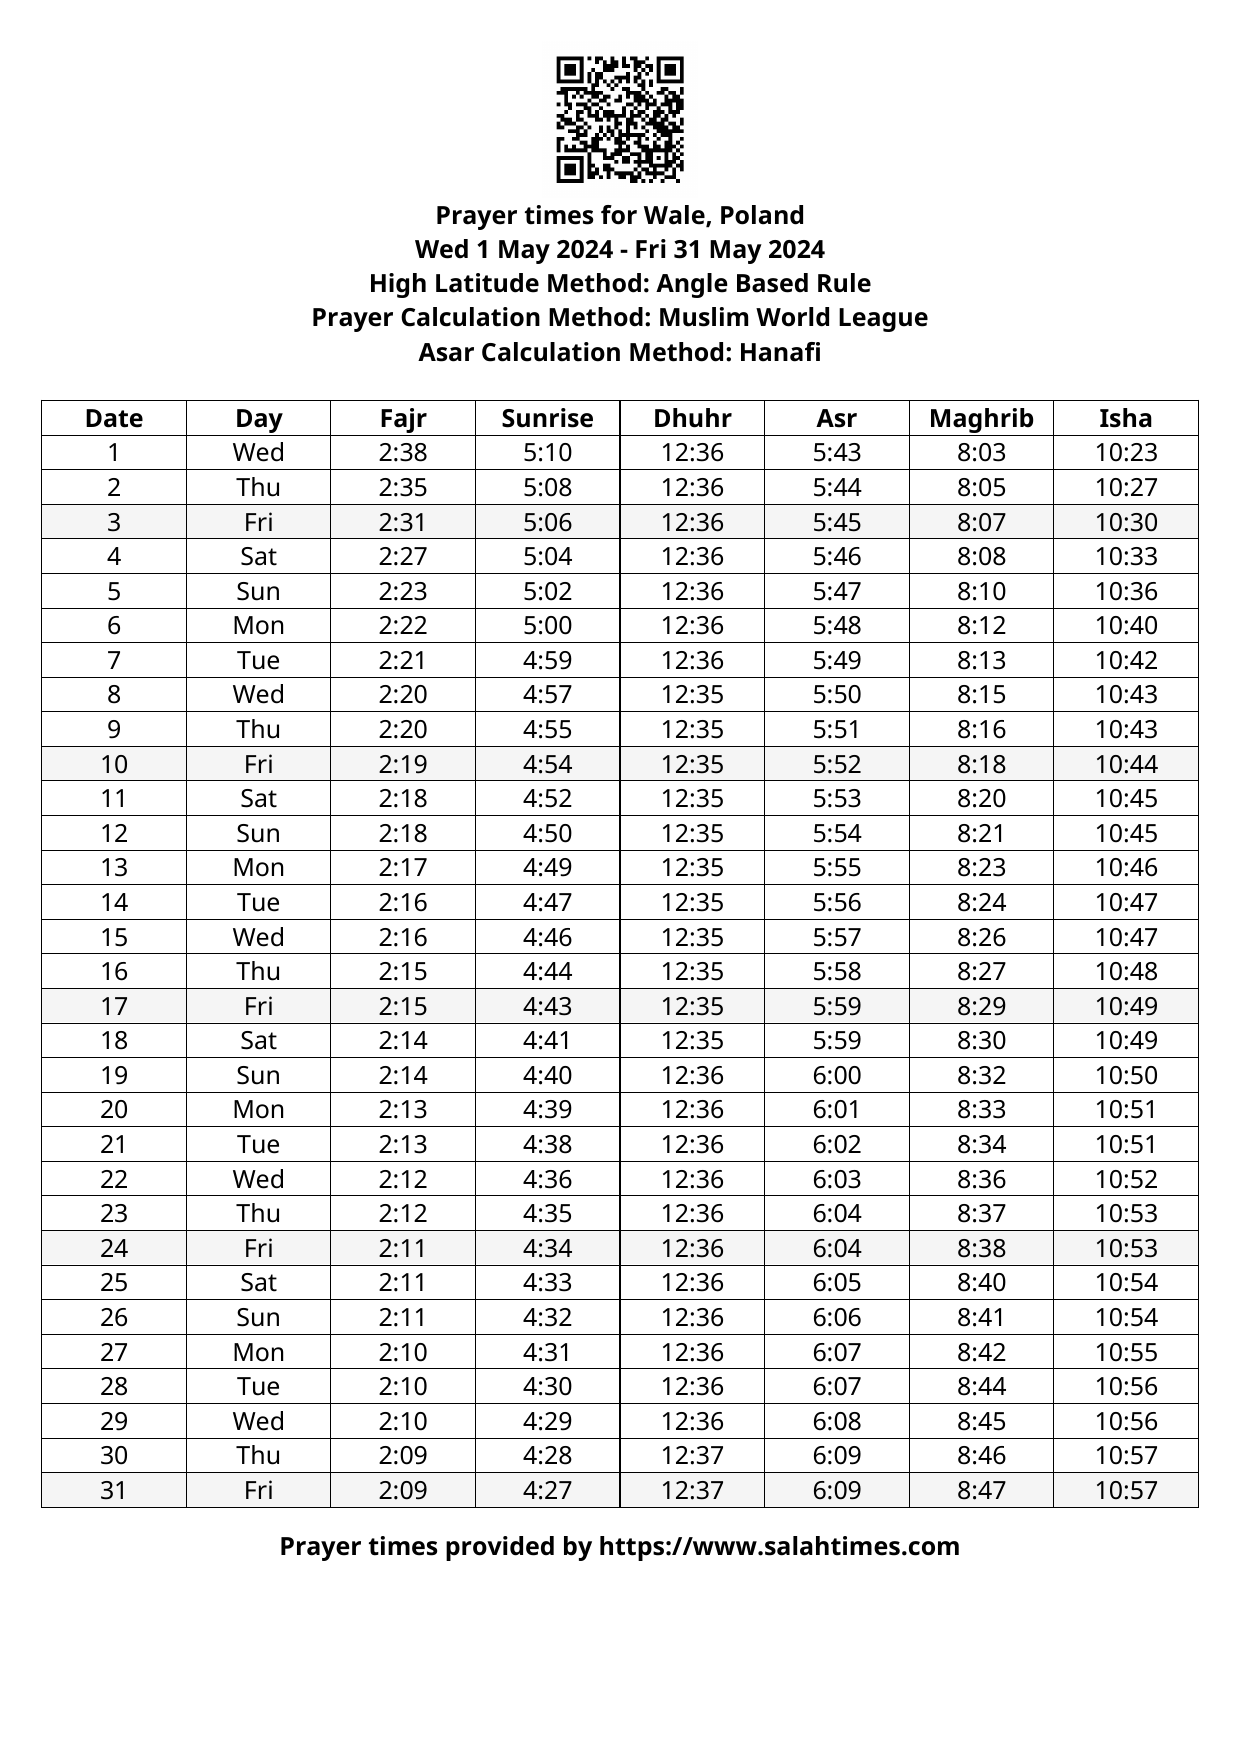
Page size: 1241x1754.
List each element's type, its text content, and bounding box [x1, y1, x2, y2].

table_cell 10:47 [1054, 920, 1198, 953]
table_cell 8:42 [910, 1335, 1053, 1368]
table_cell Sat [187, 1024, 330, 1057]
table_cell Fri [187, 747, 330, 780]
table_cell 5:47 [765, 574, 909, 607]
table_cell 19 [42, 1058, 186, 1092]
table_cell 8:45 [910, 1404, 1053, 1437]
text Prayer times for Wale, Poland [42, 198, 1198, 232]
table_cell 2:11 [331, 1231, 475, 1264]
table_cell 8:05 [910, 470, 1053, 504]
table_header Fajr [331, 401, 475, 434]
table_cell 8 [42, 678, 186, 711]
table_cell 2:19 [331, 747, 475, 780]
table_cell 5:51 [765, 712, 909, 746]
text Prayer Calculation Method: Muslim World League [42, 300, 1198, 334]
table_cell 10:51 [1054, 1093, 1198, 1126]
table_cell 2:20 [331, 712, 475, 746]
table_cell Wed [187, 920, 330, 953]
table_cell 12:36 [621, 1093, 764, 1126]
table_cell 2:21 [331, 643, 475, 677]
table_cell 6:09 [765, 1473, 909, 1507]
table_cell Sun [187, 574, 330, 607]
table_cell 12:35 [621, 989, 764, 1022]
table_cell 10:27 [1054, 470, 1198, 504]
table_cell 10:46 [1054, 851, 1198, 884]
table_cell Thu [187, 470, 330, 504]
table_cell 4:46 [476, 920, 619, 953]
table_cell 5:10 [476, 436, 619, 469]
table_cell 5:52 [765, 747, 909, 780]
table_cell 5:50 [765, 678, 909, 711]
table_cell 4:50 [476, 816, 619, 849]
table_cell 22 [42, 1162, 186, 1195]
table_cell 10:49 [1054, 989, 1198, 1022]
table_cell Wed [187, 1162, 330, 1195]
table_cell 2:22 [331, 609, 475, 642]
table_cell 8:40 [910, 1266, 1053, 1299]
table_cell 2:23 [331, 574, 475, 607]
table_cell 2:14 [331, 1024, 475, 1057]
table_cell 2:16 [331, 920, 475, 953]
table_cell 4:32 [476, 1300, 619, 1334]
table_cell 5:49 [765, 643, 909, 677]
table_cell 8:29 [910, 989, 1053, 1022]
table_cell 8:26 [910, 920, 1053, 953]
text Asar Calculation Method: Hanafi [42, 334, 1198, 368]
table_cell 12:36 [621, 1266, 764, 1299]
table_cell 10:23 [1054, 436, 1198, 469]
table_cell 8:33 [910, 1093, 1053, 1126]
table_cell Tue [187, 643, 330, 677]
table_cell 12:36 [621, 1127, 764, 1161]
table_cell Thu [187, 1439, 330, 1472]
table_cell 5 [42, 574, 186, 607]
table_cell 2:09 [331, 1439, 475, 1472]
table_header Asr [765, 401, 909, 434]
table_cell 10:55 [1054, 1335, 1198, 1368]
text High Latitude Method: Angle Based Rule [42, 266, 1198, 300]
table_cell 4:27 [476, 1473, 619, 1507]
table_cell 10:43 [1054, 712, 1198, 746]
table_cell 4:28 [476, 1439, 619, 1472]
table_cell 9 [42, 712, 186, 746]
table_cell 8:47 [910, 1473, 1053, 1507]
table_cell 10 [42, 747, 186, 780]
table_cell 12:36 [621, 539, 764, 573]
table_cell 8:34 [910, 1127, 1053, 1161]
table_cell 2:20 [331, 678, 475, 711]
table_cell 12:36 [621, 1058, 764, 1092]
table_cell Fri [187, 989, 330, 1022]
table_header Sunrise [476, 401, 619, 434]
table_cell 12:35 [621, 1024, 764, 1057]
table_cell 5:04 [476, 539, 619, 573]
table_cell 26 [42, 1300, 186, 1334]
table_cell 4:29 [476, 1404, 619, 1437]
table_cell Fri [187, 505, 330, 538]
table_cell 8:08 [910, 539, 1053, 573]
table_cell Sun [187, 1300, 330, 1334]
table_cell 8:24 [910, 885, 1053, 919]
table_cell 15 [42, 920, 186, 953]
table_cell 4:54 [476, 747, 619, 780]
table_cell 10:36 [1054, 574, 1198, 607]
table_cell 5:02 [476, 574, 619, 607]
table_cell 8:16 [910, 712, 1053, 746]
table_cell 8:32 [910, 1058, 1053, 1092]
table_cell 12:35 [621, 885, 764, 919]
table_cell 8:27 [910, 954, 1053, 988]
table_header Date [42, 401, 186, 434]
table_cell Tue [187, 885, 330, 919]
table_header Maghrib [910, 401, 1053, 434]
table_cell 12:36 [621, 1162, 764, 1195]
table_cell 12:36 [621, 1335, 764, 1368]
table_cell 2:10 [331, 1404, 475, 1437]
table_cell 2:35 [331, 470, 475, 504]
table_cell 4:44 [476, 954, 619, 988]
table_cell 8:46 [910, 1439, 1053, 1472]
table_cell Mon [187, 1335, 330, 1368]
table_cell Wed [187, 678, 330, 711]
table_cell 8:30 [910, 1024, 1053, 1057]
table_cell 24 [42, 1231, 186, 1264]
table_cell 6:02 [765, 1127, 909, 1161]
table_cell 10:48 [1054, 954, 1198, 988]
table_cell 8:15 [910, 678, 1053, 711]
table_header Day [187, 401, 330, 434]
table_cell 6 [42, 609, 186, 642]
table_cell 10:42 [1054, 643, 1198, 677]
table_cell 6:06 [765, 1300, 909, 1334]
table_cell 5:00 [476, 609, 619, 642]
table_cell 2:18 [331, 781, 475, 815]
table_cell 10:45 [1054, 816, 1198, 849]
table_cell 12:35 [621, 954, 764, 988]
table_cell 12:36 [621, 643, 764, 677]
table_cell 10:45 [1054, 781, 1198, 815]
table_cell 28 [42, 1369, 186, 1403]
table_cell 4:40 [476, 1058, 619, 1092]
table_cell 5:43 [765, 436, 909, 469]
table_cell 8:07 [910, 505, 1053, 538]
table_cell 25 [42, 1266, 186, 1299]
table_cell 2:10 [331, 1335, 475, 1368]
table_cell 4:33 [476, 1266, 619, 1299]
table_cell 8:21 [910, 816, 1053, 849]
table_cell Sun [187, 1058, 330, 1092]
table_cell 29 [42, 1404, 186, 1437]
table_cell 4:36 [476, 1162, 619, 1195]
table_cell 6:04 [765, 1231, 909, 1264]
table_cell 2:12 [331, 1196, 475, 1230]
table_cell 5:59 [765, 989, 909, 1022]
table_cell 2:11 [331, 1266, 475, 1299]
table_cell 4:49 [476, 851, 619, 884]
table_cell Mon [187, 609, 330, 642]
table_cell 10:57 [1054, 1439, 1198, 1472]
table_cell 12:36 [621, 505, 764, 538]
table_cell 16 [42, 954, 186, 988]
table_cell 27 [42, 1335, 186, 1368]
table_cell 10:47 [1054, 885, 1198, 919]
table_cell Fri [187, 1231, 330, 1264]
table_cell 12:35 [621, 920, 764, 953]
table_cell 8:03 [910, 436, 1053, 469]
table_cell 2:14 [331, 1058, 475, 1092]
table_cell 4:43 [476, 989, 619, 1022]
table_cell 4:41 [476, 1024, 619, 1057]
table_cell 4:35 [476, 1196, 619, 1230]
table_cell Sat [187, 781, 330, 815]
table_cell 8:13 [910, 643, 1053, 677]
table_cell Sun [187, 816, 330, 849]
table_cell 6:04 [765, 1196, 909, 1230]
table_cell Tue [187, 1369, 330, 1403]
table_cell 8:12 [910, 609, 1053, 642]
table_cell 23 [42, 1196, 186, 1230]
table_cell 4:57 [476, 678, 619, 711]
table_cell 8:37 [910, 1196, 1053, 1230]
table_cell 12:35 [621, 747, 764, 780]
table_cell 8:41 [910, 1300, 1053, 1334]
table_cell 5:48 [765, 609, 909, 642]
table_cell 1 [42, 436, 186, 469]
table_cell 12:35 [621, 816, 764, 849]
table_cell 5:44 [765, 470, 909, 504]
table_cell 12:36 [621, 436, 764, 469]
table_cell 12:35 [621, 678, 764, 711]
table_cell Mon [187, 851, 330, 884]
table_cell 12:37 [621, 1439, 764, 1472]
table_cell Mon [187, 1093, 330, 1126]
table_cell 5:59 [765, 1024, 909, 1057]
table_cell 10:50 [1054, 1058, 1198, 1092]
table_cell 12:36 [621, 1300, 764, 1334]
table_cell 3 [42, 505, 186, 538]
table_cell 20 [42, 1093, 186, 1126]
table_cell 8:38 [910, 1231, 1053, 1264]
table_cell 5:56 [765, 885, 909, 919]
table_cell 2:15 [331, 989, 475, 1022]
table_cell 12:36 [621, 470, 764, 504]
table_cell 14 [42, 885, 186, 919]
table_cell 12:37 [621, 1473, 764, 1507]
table_cell Thu [187, 1196, 330, 1230]
table_cell 2:16 [331, 885, 475, 919]
table_cell 7 [42, 643, 186, 677]
table_cell 8:10 [910, 574, 1053, 607]
table_cell 4:39 [476, 1093, 619, 1126]
table_cell 10:56 [1054, 1369, 1198, 1403]
table_header Isha [1054, 401, 1198, 434]
table_cell 5:06 [476, 505, 619, 538]
table_cell 12:35 [621, 712, 764, 746]
table_cell 12:36 [621, 609, 764, 642]
table_cell 12:36 [621, 1196, 764, 1230]
table_cell 8:23 [910, 851, 1053, 884]
table_cell Thu [187, 712, 330, 746]
table_cell 5:57 [765, 920, 909, 953]
table_cell 12:36 [621, 574, 764, 607]
table_cell 8:36 [910, 1162, 1053, 1195]
table_cell 10:51 [1054, 1127, 1198, 1161]
table_cell 6:05 [765, 1266, 909, 1299]
table_cell 4:30 [476, 1369, 619, 1403]
table_cell 2:12 [331, 1162, 475, 1195]
table_cell 30 [42, 1439, 186, 1472]
table_cell 4:38 [476, 1127, 619, 1161]
table_cell Wed [187, 1404, 330, 1437]
text Prayer times provided by https://www.salahtimes.com [42, 1528, 1198, 1563]
table_cell 4:47 [476, 885, 619, 919]
table_cell 31 [42, 1473, 186, 1507]
table_cell 8:20 [910, 781, 1053, 815]
table_cell 13 [42, 851, 186, 884]
table_cell 2:13 [331, 1127, 475, 1161]
table_cell 2:11 [331, 1300, 475, 1334]
table_cell 4:31 [476, 1335, 619, 1368]
table_cell 10:30 [1054, 505, 1198, 538]
table_cell 10:53 [1054, 1231, 1198, 1264]
table_cell 4 [42, 539, 186, 573]
table_cell 5:58 [765, 954, 909, 988]
table_cell 2:31 [331, 505, 475, 538]
table_cell 4:55 [476, 712, 619, 746]
table_cell Sat [187, 1266, 330, 1299]
table_cell 2:10 [331, 1369, 475, 1403]
table_cell 5:53 [765, 781, 909, 815]
table_cell 5:46 [765, 539, 909, 573]
table_cell Thu [187, 954, 330, 988]
table_cell 2:18 [331, 816, 475, 849]
table_cell 2:13 [331, 1093, 475, 1126]
table_cell 10:54 [1054, 1300, 1198, 1334]
table_cell 10:33 [1054, 539, 1198, 573]
table_cell Fri [187, 1473, 330, 1507]
table_cell 21 [42, 1127, 186, 1161]
table_cell 2:17 [331, 851, 475, 884]
table_cell 6:03 [765, 1162, 909, 1195]
table_cell 5:54 [765, 816, 909, 849]
table_cell 18 [42, 1024, 186, 1057]
table_cell 10:56 [1054, 1404, 1198, 1437]
table_cell 8:18 [910, 747, 1053, 780]
table_cell 2:15 [331, 954, 475, 988]
table_cell 6:09 [765, 1439, 909, 1472]
table_cell 12:35 [621, 851, 764, 884]
table_cell 10:40 [1054, 609, 1198, 642]
table_cell 8:44 [910, 1369, 1053, 1403]
table_cell 5:08 [476, 470, 619, 504]
table_cell 12:36 [621, 1404, 764, 1437]
table_cell 10:54 [1054, 1266, 1198, 1299]
table_cell 12:36 [621, 1369, 764, 1403]
table_cell 12 [42, 816, 186, 849]
table_cell 6:08 [765, 1404, 909, 1437]
table_cell 2:38 [331, 436, 475, 469]
table_cell 10:44 [1054, 747, 1198, 780]
table_cell 6:07 [765, 1369, 909, 1403]
table_cell 10:49 [1054, 1024, 1198, 1057]
table_cell Sat [187, 539, 330, 573]
table_cell 10:57 [1054, 1473, 1198, 1507]
table_header Dhuhr [621, 401, 764, 434]
table_cell 17 [42, 989, 186, 1022]
text Wed 1 May 2024 - Fri 31 May 2024 [42, 232, 1198, 266]
table_cell 12:36 [621, 1231, 764, 1264]
table_cell 5:55 [765, 851, 909, 884]
table_cell Tue [187, 1127, 330, 1161]
table_cell 10:53 [1054, 1196, 1198, 1230]
table_cell 2 [42, 470, 186, 504]
table_cell 6:01 [765, 1093, 909, 1126]
table_cell Wed [187, 436, 330, 469]
table_cell 4:34 [476, 1231, 619, 1264]
table_cell 11 [42, 781, 186, 815]
table_cell 6:00 [765, 1058, 909, 1092]
table_cell 5:45 [765, 505, 909, 538]
table_cell 12:35 [621, 781, 764, 815]
table_cell 4:52 [476, 781, 619, 815]
picture [542, 41, 699, 198]
table_cell 10:43 [1054, 678, 1198, 711]
table_cell 4:59 [476, 643, 619, 677]
table_cell 2:09 [331, 1473, 475, 1507]
table_cell 2:27 [331, 539, 475, 573]
table_cell 6:07 [765, 1335, 909, 1368]
table_cell 10:52 [1054, 1162, 1198, 1195]
